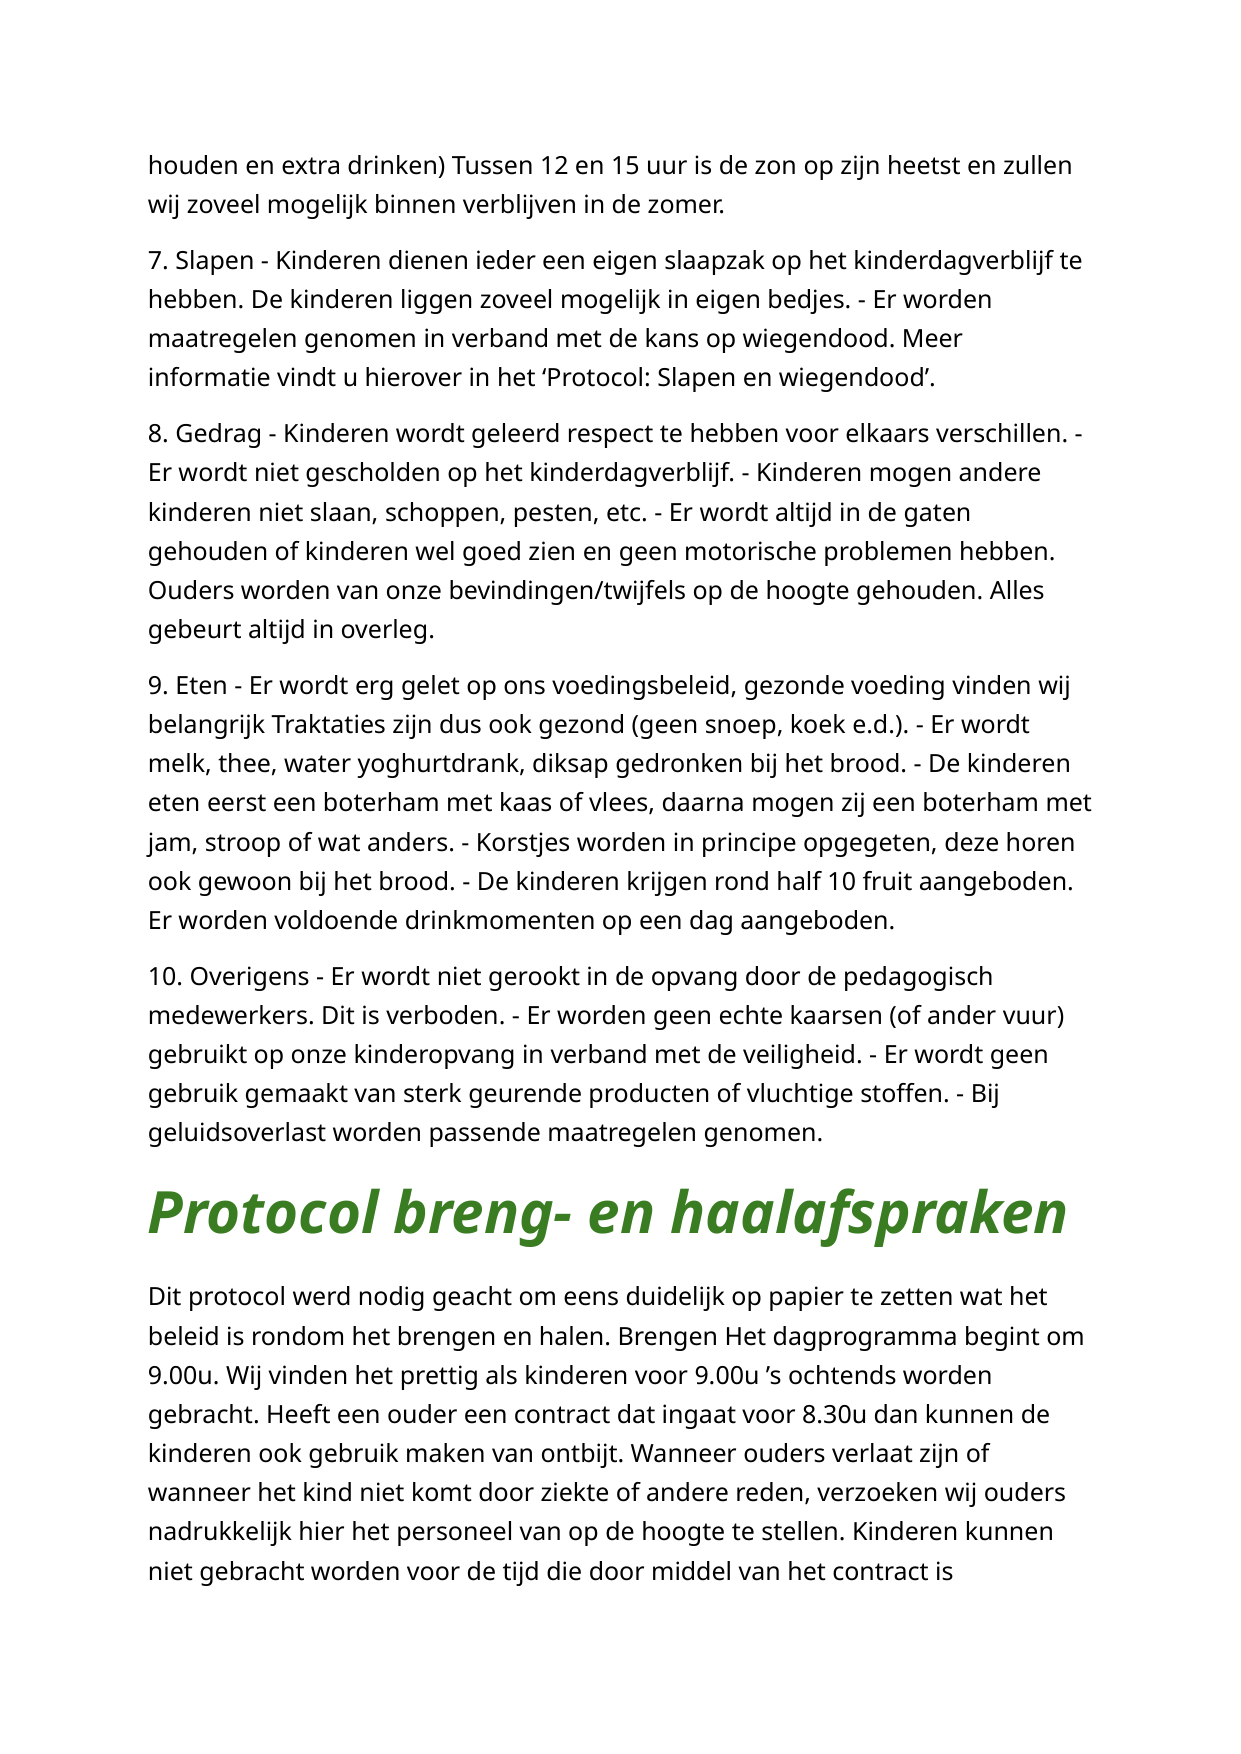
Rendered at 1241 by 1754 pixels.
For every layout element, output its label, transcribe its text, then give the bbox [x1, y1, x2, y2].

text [148, 1279, 1093, 1587]
text Protocol breng- en haalafspraken [148, 1171, 1093, 1250]
text 10. Overigens - Er wordt niet gerookt in de opvang door de pedagogisch medewerkers. Dit is verboden. - Er worden geen echte kaarsen (of ander vuur) gebruikt op onze kinderopvang in verband met de veiligheid. - Er wordt geen gebruik gemaakt van sterk geurende producten of vluchtige stoffen. - Bij geluidsoverlast worden passende maatregelen genomen. [148, 958, 1093, 1149]
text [148, 148, 1093, 221]
text 9. Eten - Er wordt erg gelet op ons voedingsbeleid, gezonde voeding vinden wij belangrijk Traktaties zijn dus ook gezond (geen snoep, koek e.d.). - Er wordt melk, thee, water yoghurtdrank, diksap gedronken bij het brood. - De kinderen eten eerst een boterham met kaas of vlees, daarna mogen zij een boterham met jam, stroop of wat anders. - Korstjes worden in principe opgegeten, deze horen ook gewoon bij het brood. - De kinderen krijgen rond half 10 fruit aangeboden. Er worden voldoende drinkmomenten op een dag aangeboden. [148, 668, 1093, 937]
text 8. Gedrag - Kinderen wordt geleerd respect te hebben voor elkaars verschillen. - Er wordt niet gescholden op het kinderdagverblijf. - Kinderen mogen andere kinderen niet slaan, schoppen, pesten, etc. - Er wordt altijd in de gaten gehouden of kinderen wel goed zien en geen motorische problemen hebben. Ouders worden van onze bevindingen/twijfels op de hoogte gehouden. Alles gebeurt altijd in overleg. [148, 416, 1093, 646]
text 7. Slapen - Kinderen dienen ieder een eigen slaapzak op het kinderdagverblijf te hebben. De kinderen liggen zoveel mogelijk in eigen bedjes. - Er worden maatregelen genomen in verband met de kans op wiegendood. Meer informatie vindt u hierover in het ‘Protocol: Slapen en wiegendood’. [148, 243, 1093, 394]
